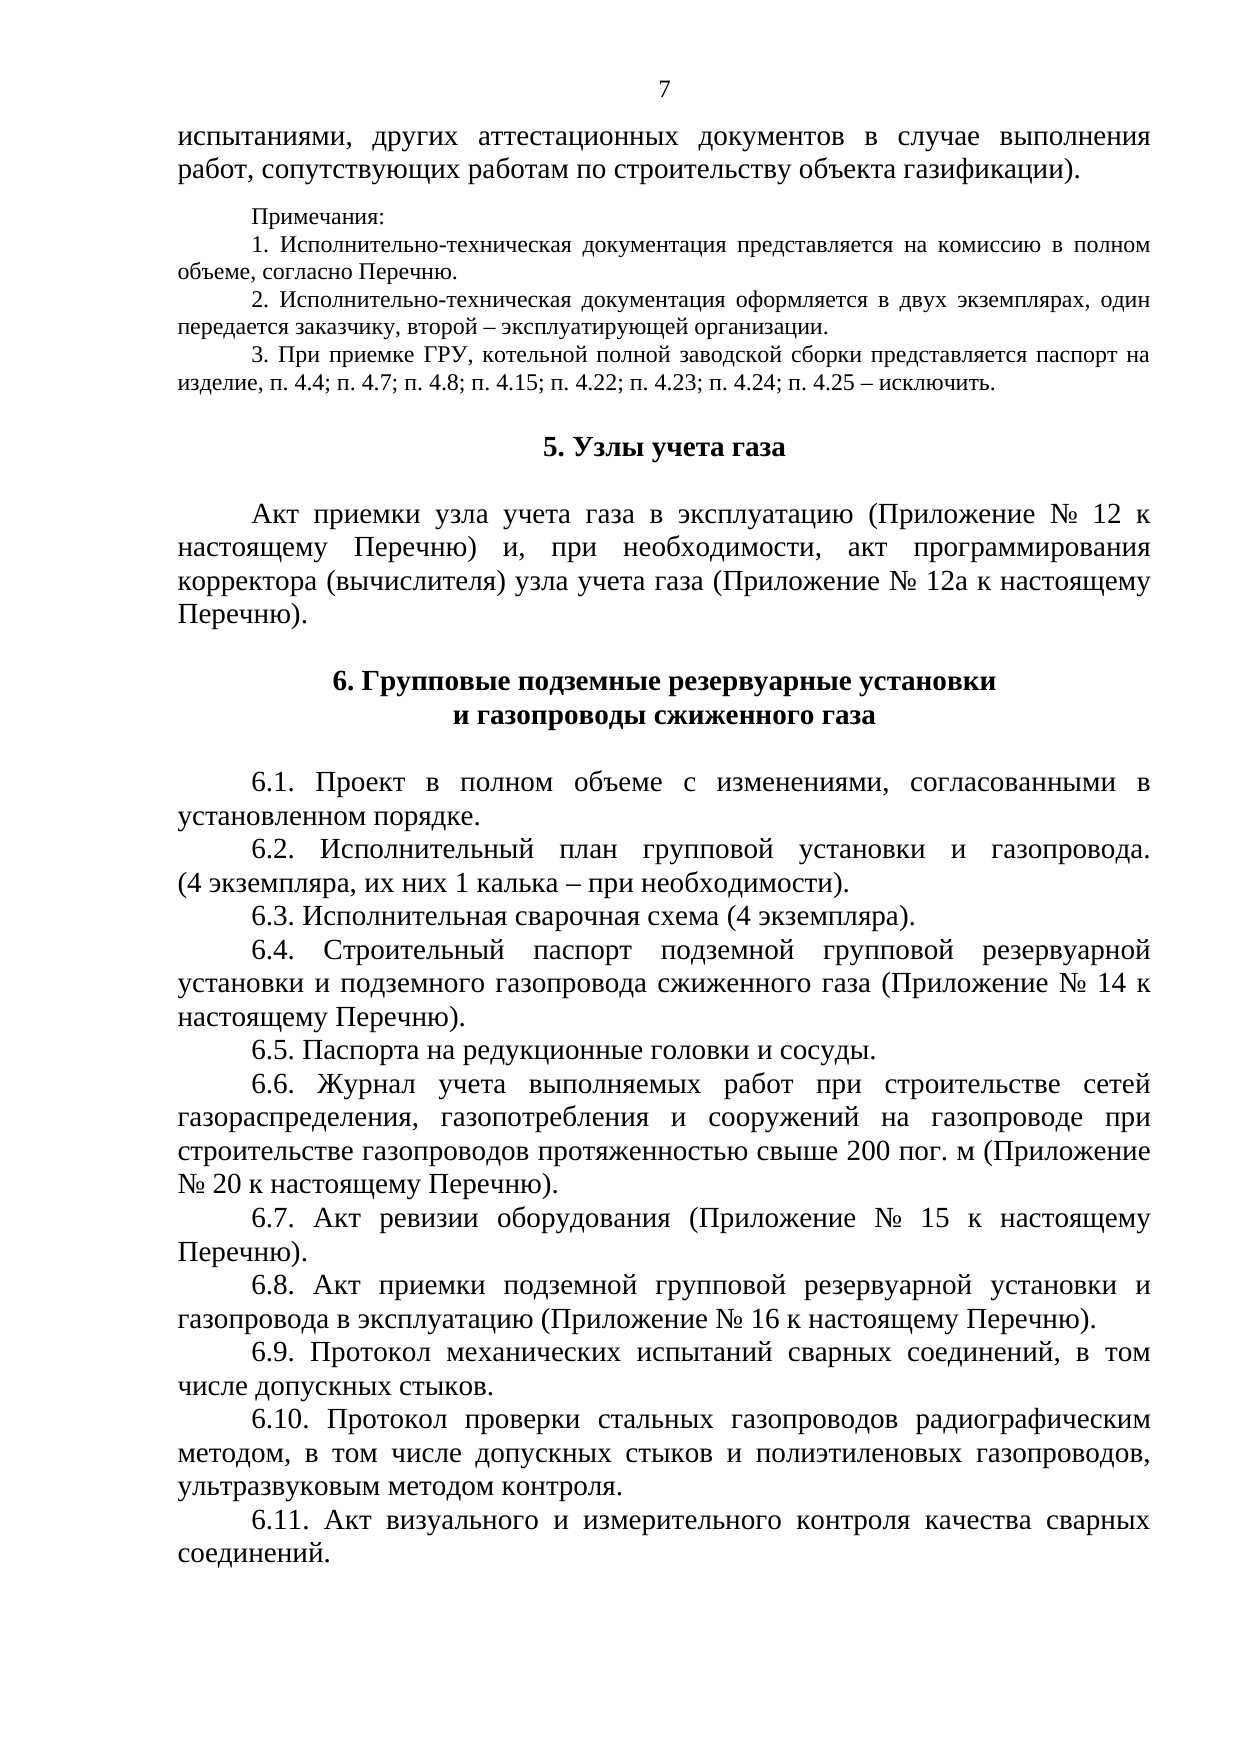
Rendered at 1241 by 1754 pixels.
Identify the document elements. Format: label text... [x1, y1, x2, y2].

text 3. При приемке ГРУ, котельной полной заводской сборки представляется паспорт на изделие, п. 4.4; п. 4.7; п. 4.8; п. 4.15; п. 4.22; п. 4.23; п. 4.24; п. 4.25 – исключить. [177, 340, 1152, 395]
text 6.9. Протокол механических испытаний сварных соединений, в том числе допускных стыков. [177, 1334, 1152, 1401]
text 6.5. Паспорта на редукционные головки и сосуды. [177, 1032, 1152, 1066]
text 6.2. Исполнительный план групповой установки и газопровода. (4 экземпляра, их них 1 калька – при необходимости). [177, 831, 1152, 898]
text 6.8. Акт приемки подземной групповой резервуарной установки и газопровода в эксплуатацию (Приложение № 16 к настоящему Перечню). [177, 1267, 1152, 1334]
text 2. Исполнительно-техническая документация оформляется в двух экземплярах, один передается заказчику, второй – эксплуатирующей организации. [177, 285, 1152, 340]
text и газопроводы сжиженного газа [177, 697, 1152, 731]
text 6.7. Акт ревизии оборудования (Приложение № 15 к настоящему Перечню). [177, 1200, 1152, 1267]
text 6.4. Строительный паспорт подземной групповой резервуарной установки и подземного газопровода сжиженного газа (Приложение № 14 к настоящему Перечню). [177, 932, 1152, 1032]
text 6. Групповые подземные резервуарные установки [177, 663, 1152, 697]
text 6.3. Исполнительная сварочная схема (4 экземпляра). [177, 898, 1152, 932]
text 6.1. Проект в полном объеме с изменениями, согласованными в установленном порядке. [177, 764, 1152, 831]
text Акт приемки узла учета газа в эксплуатацию (Приложение № 12 к настоящему Перечню) и, при необходимости, акт программирования корректора (вычислителя) узла учета газа (Приложение № 12а к настоящему Перечню). [177, 496, 1152, 630]
text 6.6. Журнал учета выполняемых работ при строительстве сетей газораспределения, газопотребления и сооружений на газопроводе при строительстве газопроводов протяженностью свыше 200 пог. м (Приложение № 20 к настоящему Перечню). [177, 1066, 1152, 1200]
text 6.10. Протокол проверки стальных газопроводов радиографическим методом, в том числе допускных стыков и полиэтиленовых газопроводов, ультразвуковым методом контроля. [177, 1401, 1152, 1502]
text 5. Узлы учета газа [177, 429, 1152, 462]
text Примечания: [177, 202, 1152, 229]
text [177, 118, 1152, 185]
text 6.11. Акт визуального и измерительного контроля качества сварных соединений. [177, 1502, 1152, 1569]
text 1. Исполнительно-техническая документация представляется на комиссию в полном объеме, согласно Перечню. [177, 229, 1152, 285]
